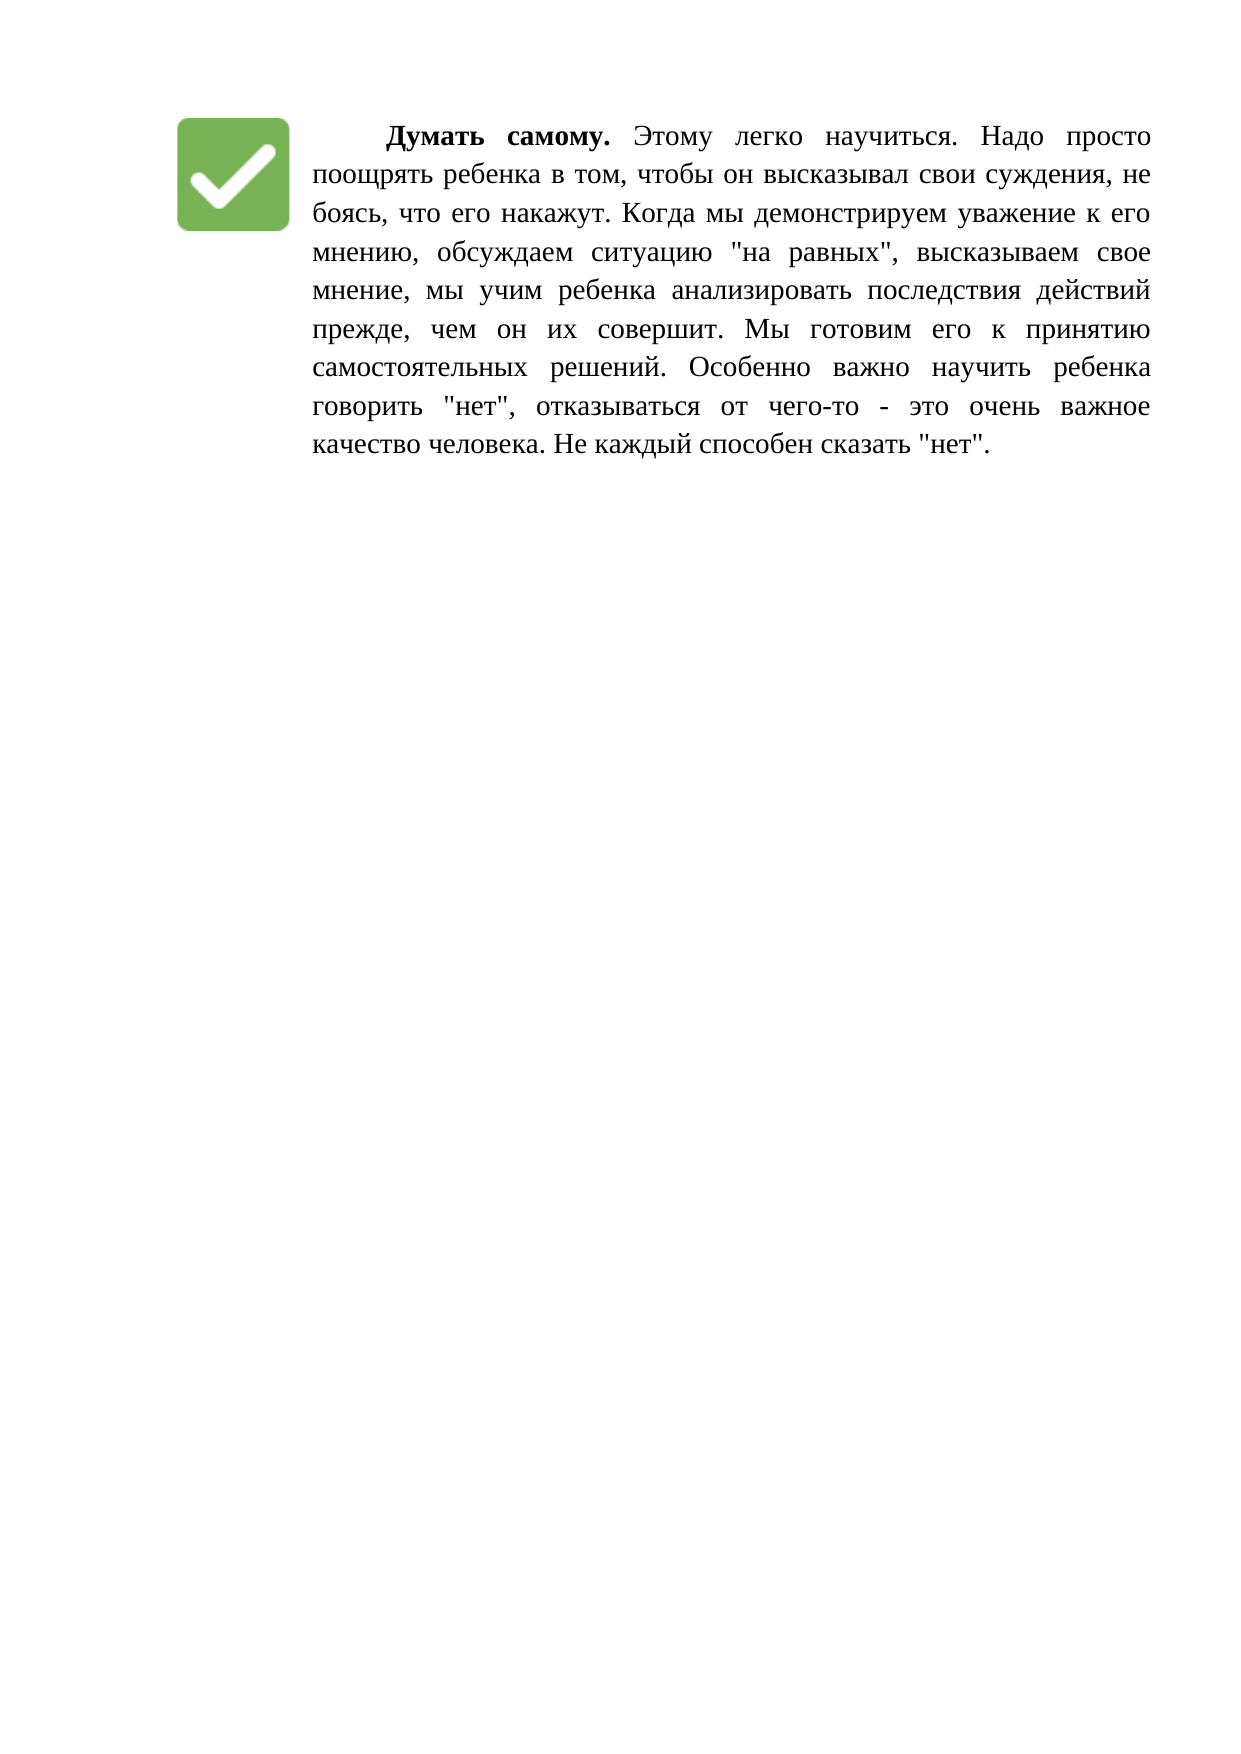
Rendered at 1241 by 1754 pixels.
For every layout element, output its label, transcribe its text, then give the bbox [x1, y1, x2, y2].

table_cell Думать самому. Этому легко научиться. Надо просто поощрять ребенка в том, чтобы он высказывал свои суждения, не боясь, что его накажут. Когда мы демонстрируем уважение к его мнению, обсуждаем ситуацию "на равных", высказываем свое мнение, мы учим ребенка анализировать последствия действий прежде, чем он их совершит. Мы готовим его к принятию самостоятельных решений. Особенно важно научить ребенка говорить "нет", отказываться от чего-то - это очень важное качество человека. Не каждый способен сказать "нет". [301, 118, 1163, 477]
picture [177, 118, 290, 231]
table_cell [166, 118, 301, 477]
